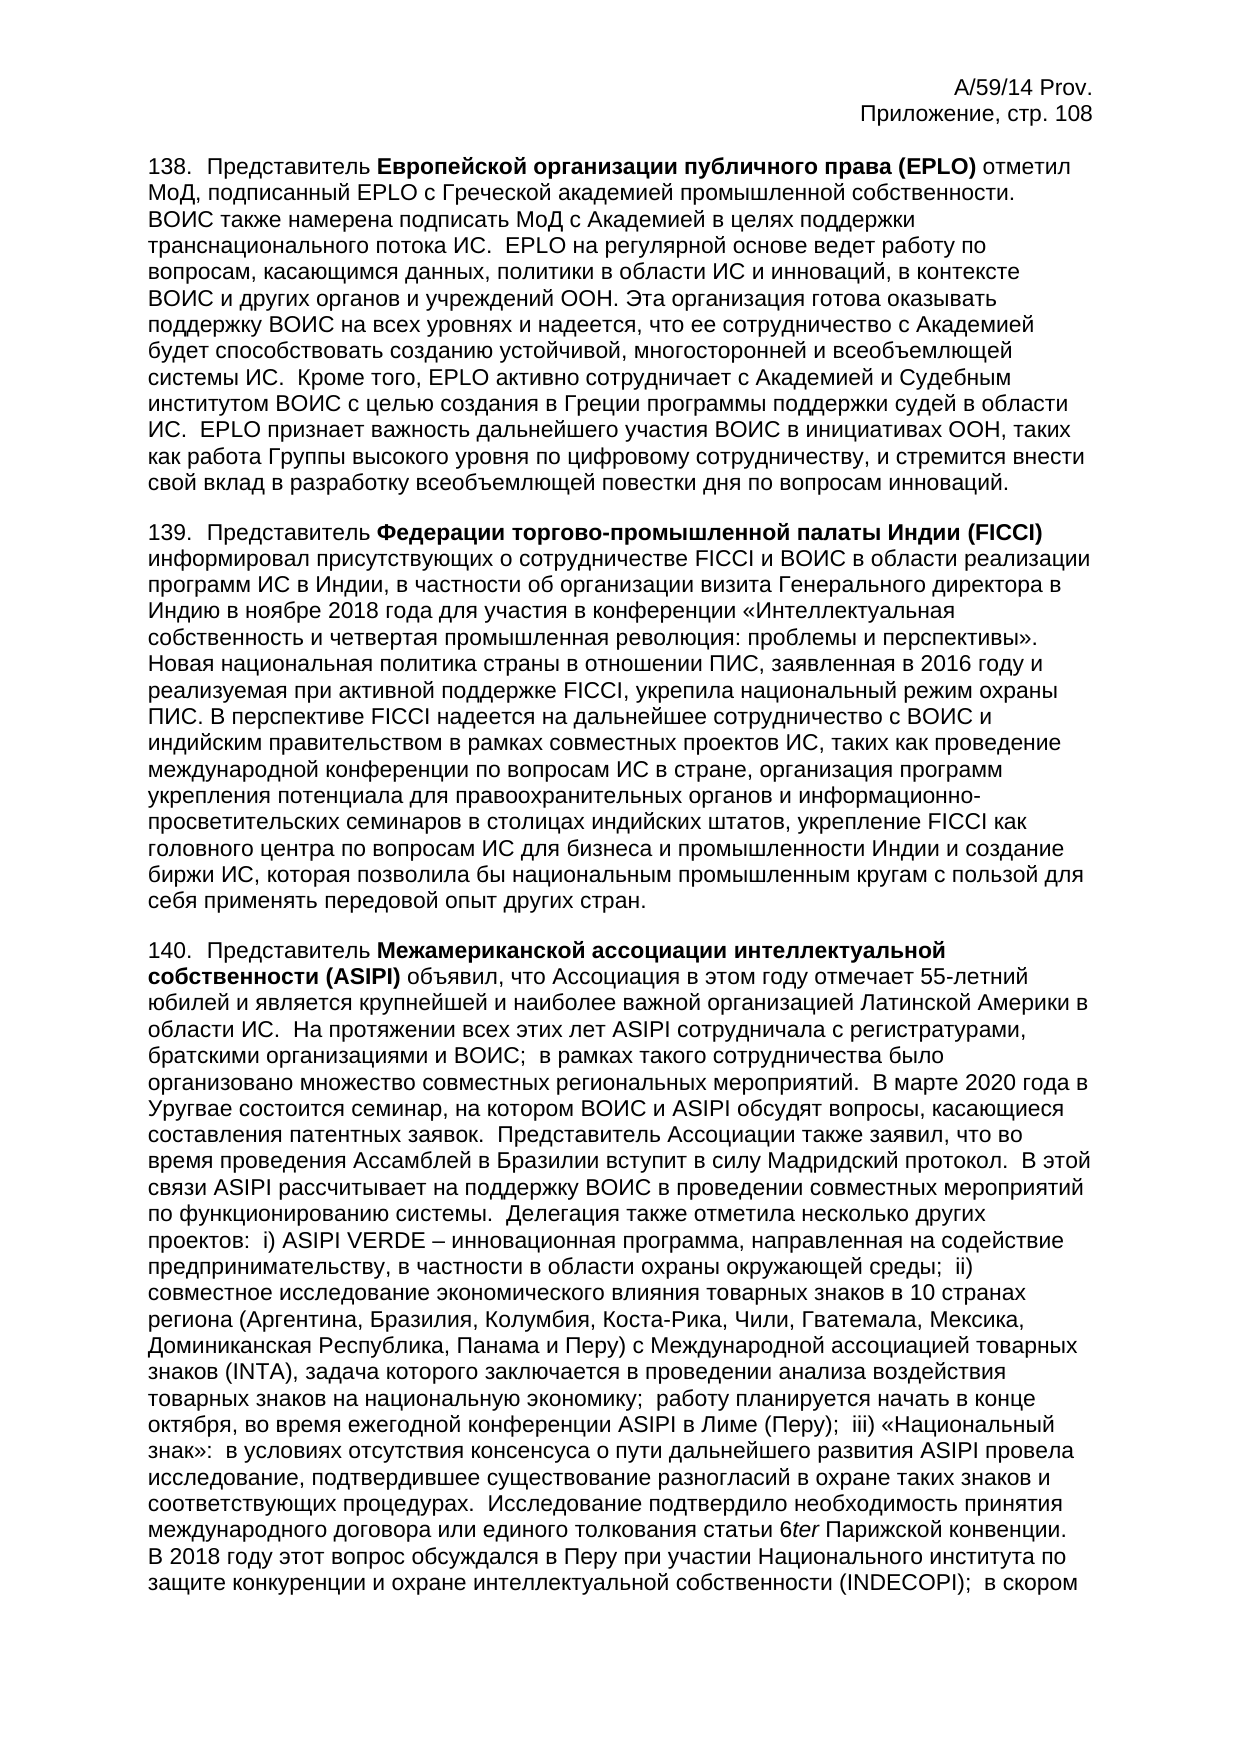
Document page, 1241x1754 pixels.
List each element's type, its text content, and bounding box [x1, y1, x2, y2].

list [148, 937, 1093, 1596]
list Представитель Европейской организации публичного права (EPLO) отметил МоД, подписанный EPLO с Греческой академией промышленной собственности. ВОИС также намерена подписать МоД с Академией в целях поддержки транснационального потока ИС. EPLO на регулярной основе ведет работу по вопросам, касающимся данных, политики в области ИС и инноваций, в контексте ВОИС и других органов и учреждений ООН. Эта организация готова оказывать поддержку ВОИС на всех уровнях и надеется, что ее сотрудничество с Академией будет способствовать созданию устойчивой, многосторонней и всеобъемлющей системы ИС. Кроме того, EPLO активно сотрудничает с Академией и Судебным институтом ВОИС с целью создания в Греции программы поддержки судей в области ИС. EPLO признает важность дальнейшего участия ВОИС в инициативах ООН, таких как работа Группы высокого уровня по цифровому сотрудничеству, и стремится внести свой вклад в разработку всеобъемлющей повестки дня по вопросам инноваций. [148, 153, 1093, 496]
list Представитель Федерации торгово-промышленной палаты Индии (FICCI) информировал присутствующих о сотрудничестве FICCI и ВОИС в области реализации программ ИС в Индии, в частности об организации визита Генерального директора в Индию в ноябре 2018 года для участия в конференции «Интеллектуальная собственность и четвертая промышленная революция: проблемы и перспективы». Новая национальная политика страны в отношении ПИС, заявленная в 2016 году и реализуемая при активной поддержке FICCI, укрепила национальный режим охраны ПИС. В перспективе FICCI надеется на дальнейшее сотрудничество с ВОИС и индийским правительством в рамках совместных проектов ИС, таких как проведение международной конференции по вопросам ИС в стране, организация программ укрепления потенциала для правоохранительных органов и информационно-просветительских семинаров в столицах индийских штатов, укрепление FICCI как головного центра по вопросам ИС для бизнеса и промышленности Индии и создание биржи ИС, которая позволила бы национальным промышленным кругам с пользой для себя применять передовой опыт других стран. [148, 518, 1093, 914]
